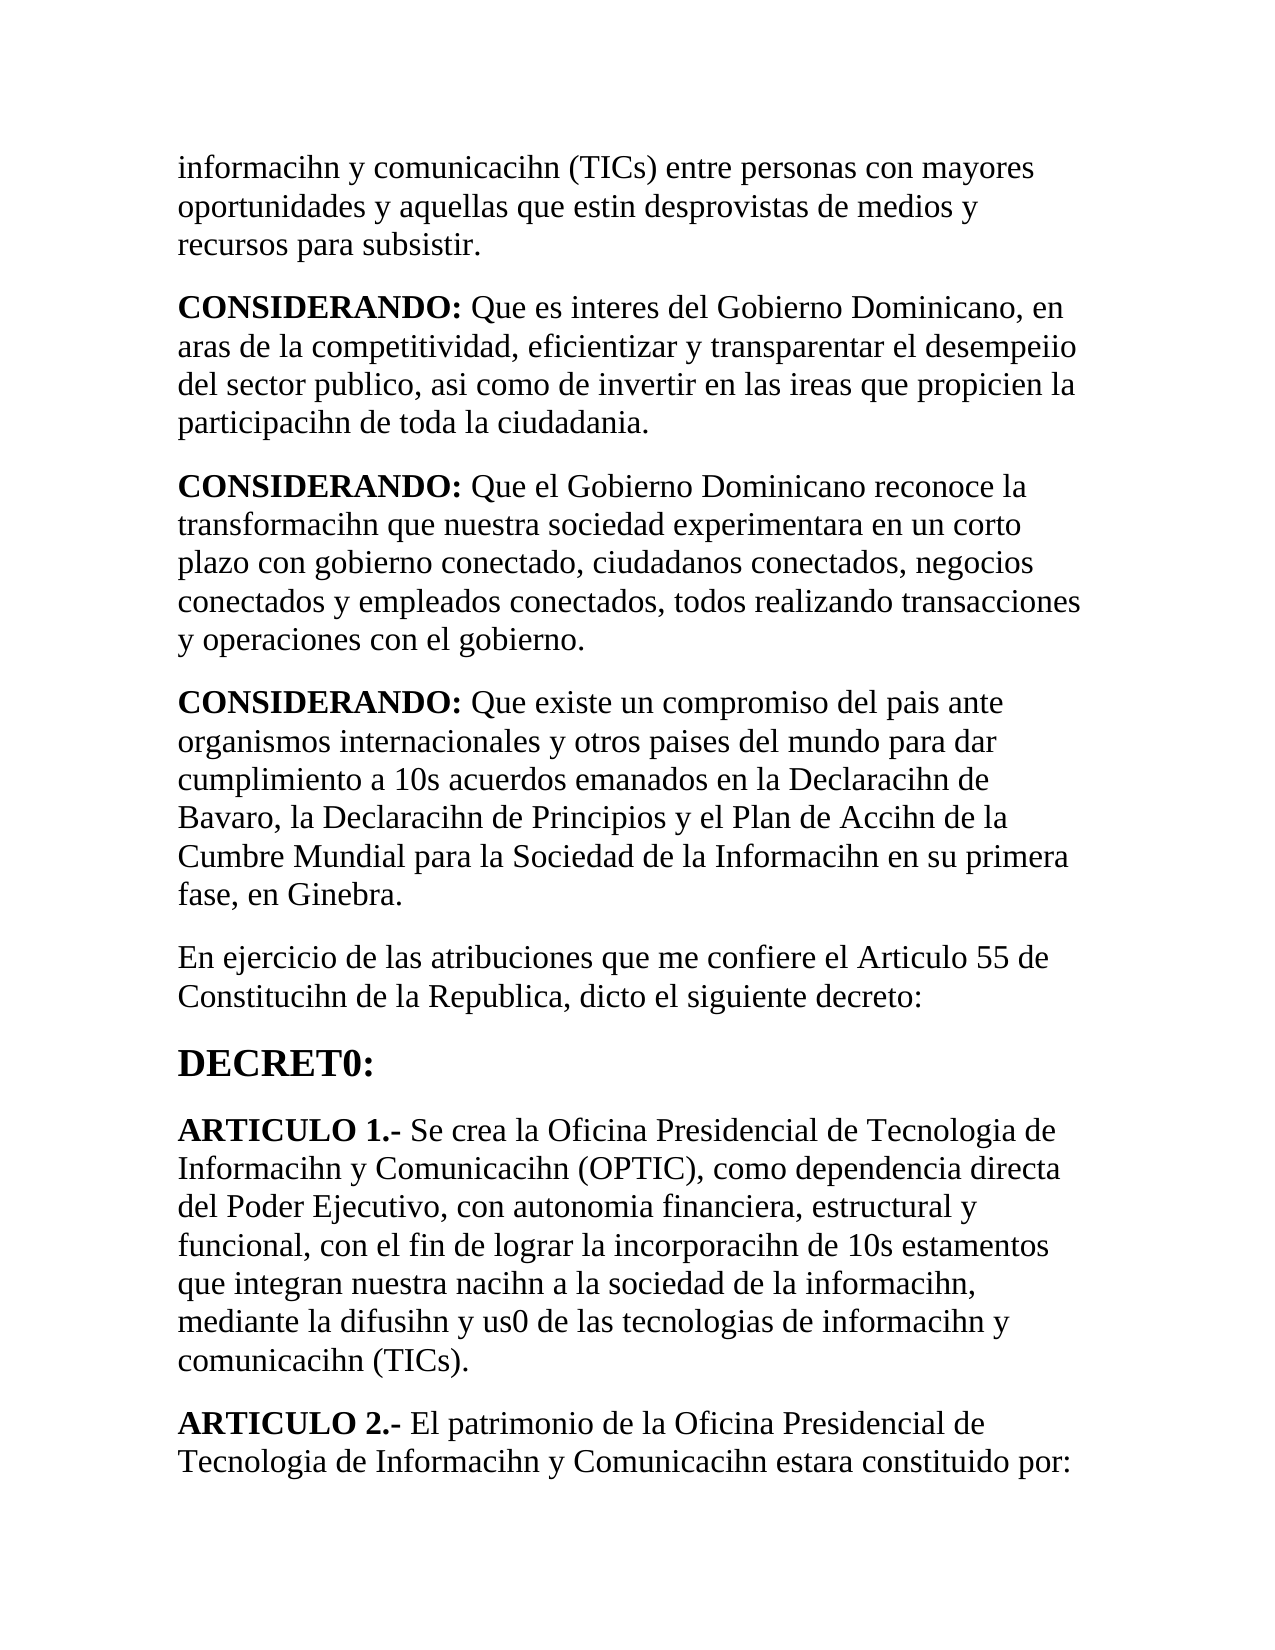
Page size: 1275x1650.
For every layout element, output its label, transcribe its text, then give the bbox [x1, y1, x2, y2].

text DECRET0: [177, 1039, 1098, 1085]
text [177, 148, 1098, 263]
text En ejercicio de las atribuciones que me confiere el Articulo 55 de Constitucihn de la Republica, dicto el siguiente decreto: [177, 938, 1098, 1014]
text CONSIDERANDO: Que existe un compromiso del pais ante organismos internacionales y otros paises del mundo para dar cumplimiento a 10s acuerdos emanados en la Declaracihn de Bavaro, la Declaracihn de Principios y el Plan de Accihn de la Cumbre Mundial para la Sociedad de la Informacihn en su primera fase, en Ginebra. [177, 683, 1098, 913]
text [177, 1403, 1098, 1480]
text CONSIDERANDO: Que es interes del Gobierno Dominicano, en aras de la competitividad, eficientizar y transparentar el desempeiio del sector publico, asi como de invertir en las ireas que propicien la participacihn de toda la ciudadania. [177, 288, 1098, 441]
text CONSIDERANDO: Que el Gobierno Dominicano reconoce la transformacihn que nuestra sociedad experimentara en un corto plazo con gobierno conectado, ciudadanos conectados, negocios conectados y empleados conectados, todos realizando transacciones y operaciones con el gobierno. [177, 466, 1098, 658]
text ARTICULO 1.- Se crea la Oficina Presidencial de Tecnologia de Informacihn y Comunicacihn (OPTIC), como dependencia directa del Poder Ejecutivo, con autonomia financiera, estructural y funcional, con el fin de lograr la incorporacihn de 10s estamentos que integran nuestra nacihn a la sociedad de la informacihn, mediante la difusihn y us0 de las tecnologias de informacihn y comunicacihn (TICs). [177, 1110, 1098, 1378]
